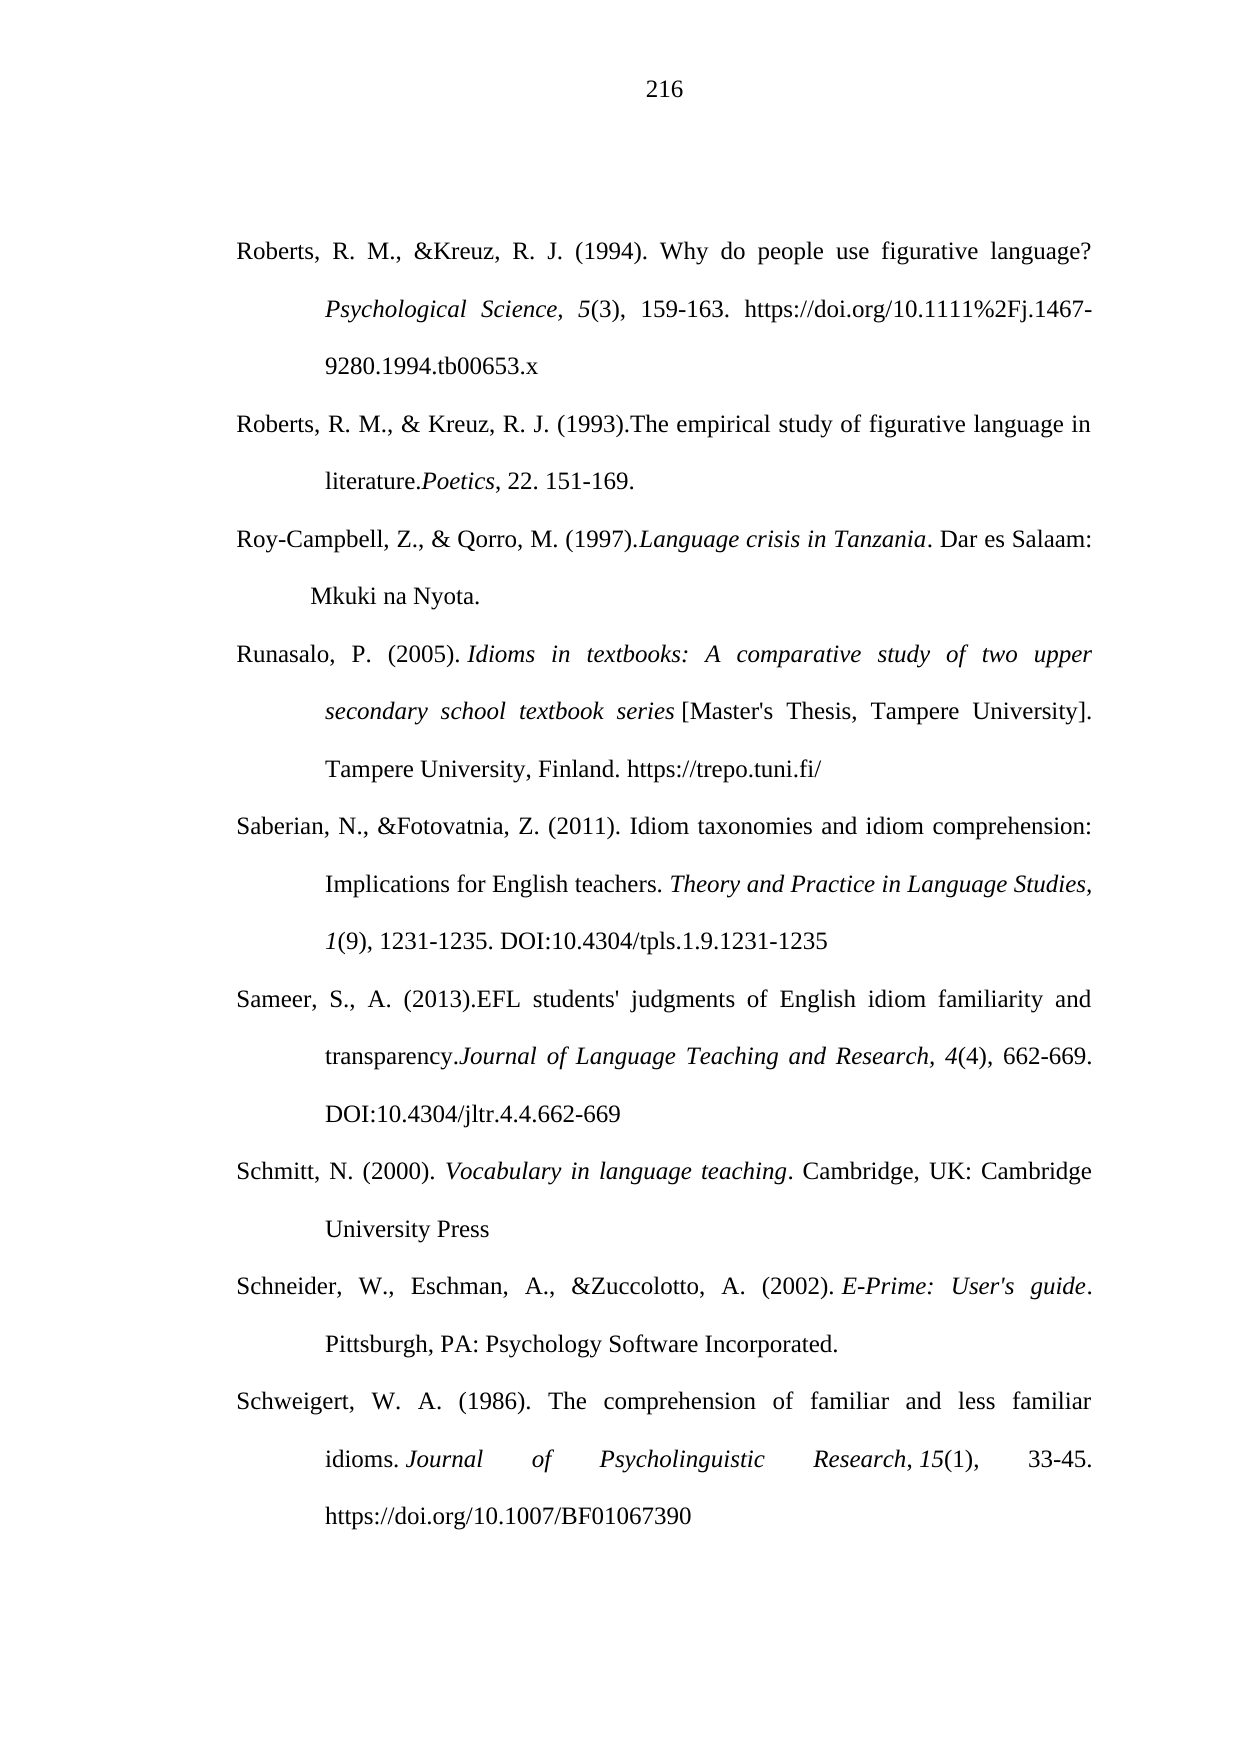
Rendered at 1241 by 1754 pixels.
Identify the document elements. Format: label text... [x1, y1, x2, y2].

text Roy-Campbell, Z., & Qorro, M. (1997).Language crisis in Tanzania. Dar es Salaam: Mkuki na Nyota. [236, 524, 1092, 610]
text Schneider, W., Eschman, A., &Zuccolotto, A. (2002). E-Prime: User's guide. Pittsburgh, PA: Psychology Software Incorporated. [236, 1300, 1092, 1357]
text Sameer, S., A. (2013).EFL students' judgments of English idiom familiarity and transparency.Journal of Language Teaching and Research, 4(4), 662-669. DOI:10.4304/jltr.4.4.662-669 [236, 984, 1092, 1127]
text Roberts, R. M., & Kreuz, R. J. (1993).The empirical study of figurative language in literature.Poetics, 22. 151-169. [236, 409, 1092, 495]
text Runasalo, P. (2005). Idioms in textbooks: A comparative study of two upper secondary school textbook series [Master's Thesis, Tampere University]. Tampere University, Finland. https://trepo.tuni.fi/ [236, 667, 1092, 782]
text Saberian, N., &Fotovatnia, Z. (2011). Idiom taxonomies and idiom comprehension: Implications for English teachers. Theory and Practice in Language Studies, 1(9), 1231-1235. DOI:10.4304/tpls.1.9.1231-1235 [236, 811, 1092, 955]
text Schmitt, N. (2000). Vocabulary in language teaching. Cambridge, UK: Cambridge University Press [236, 1156, 1092, 1242]
text Roberts, R. M., &Kreuz, R. J. (1994). Why do people use figurative language?Psychological Science, 5(3), 159-163. https://doi.org/10.1111%2Fj.1467-9280.1994.tb00653.x [236, 236, 1092, 380]
text Schweigert, W. A. (1986). The comprehension of familiar and less familiar idioms. Journal of Psycholinguistic Research, 15(1), 33-45. https://doi.org/10.1007/BF01067390 [236, 1415, 1092, 1530]
